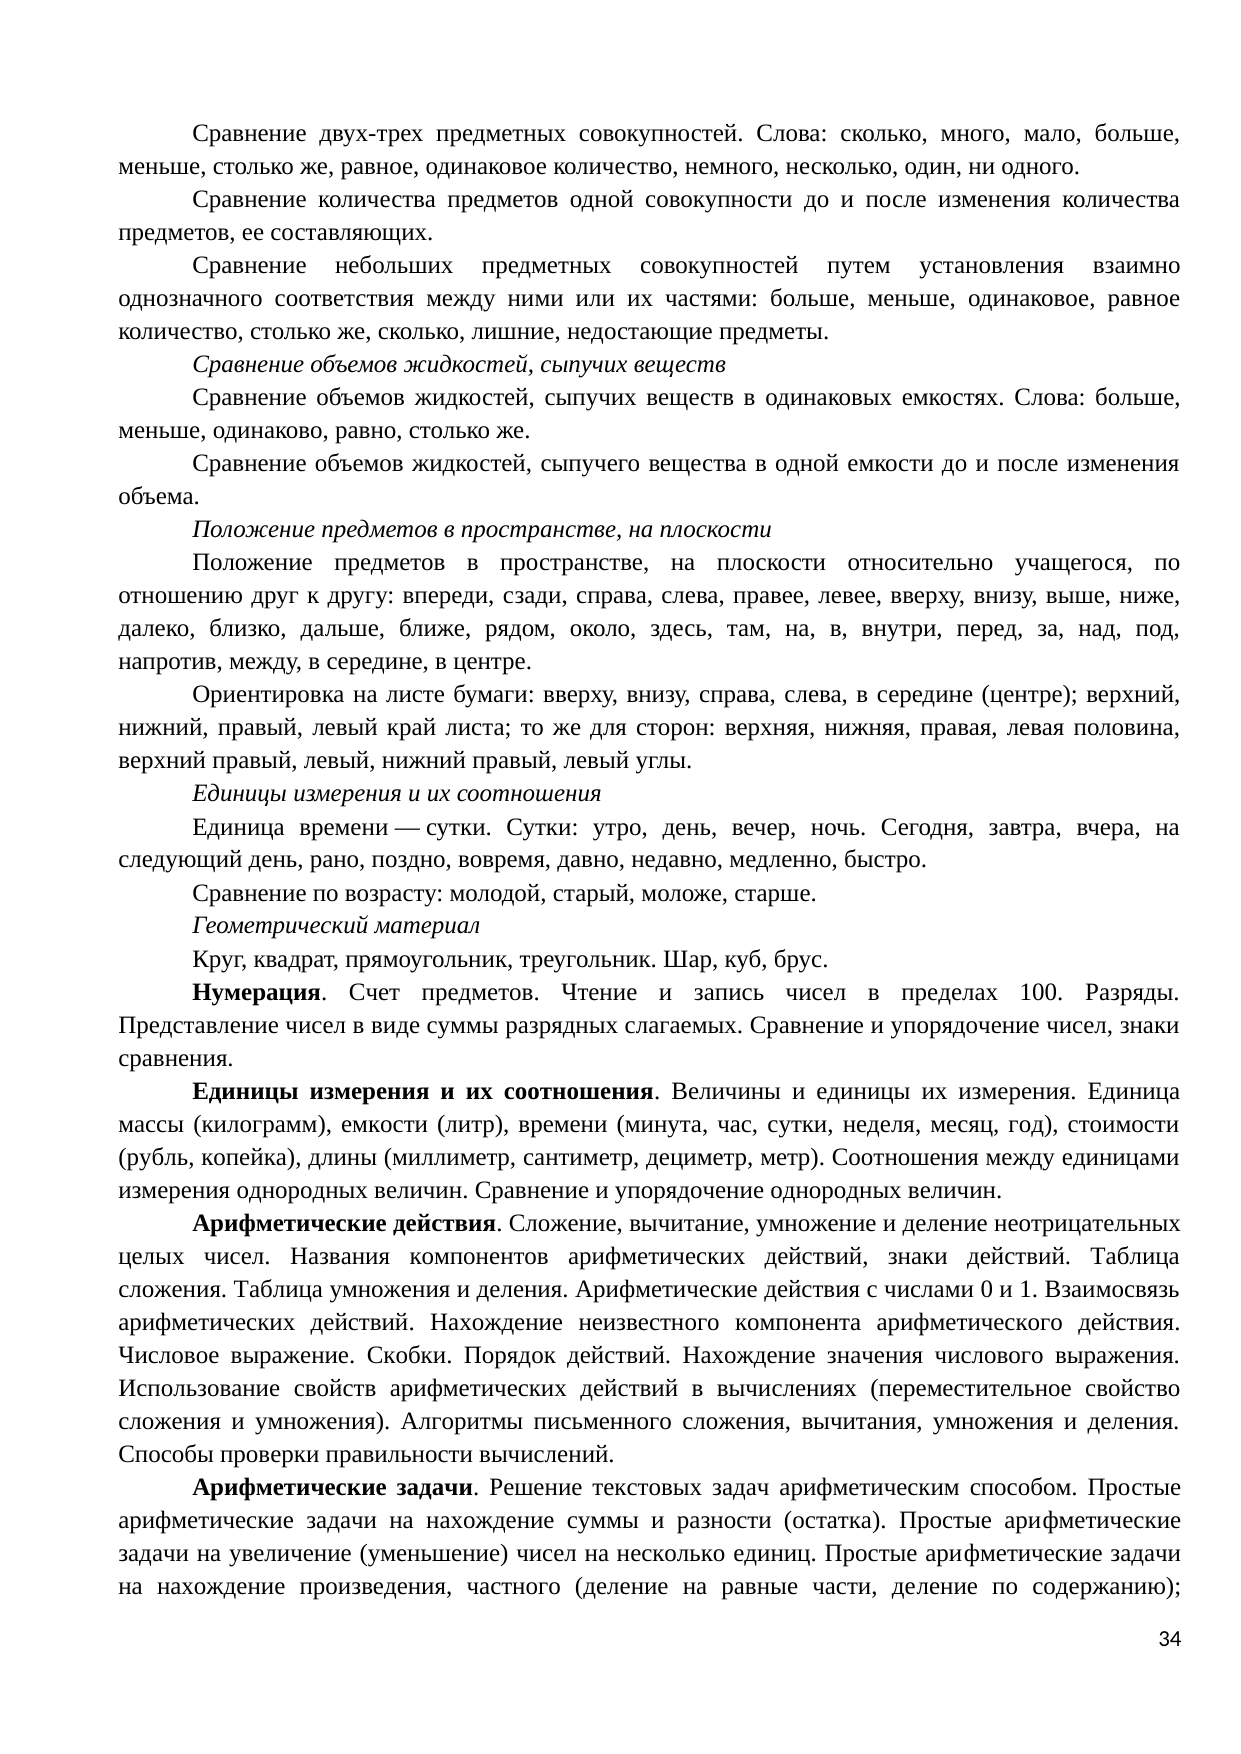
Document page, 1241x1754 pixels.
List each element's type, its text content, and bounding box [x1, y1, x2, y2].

text Нумерация. Счет предметов. Чтение и запись чисел в пределах 100. Разряды. Представление чисел в виде суммы разрядных слагаемых. Сравнение и упорядочение чисел, знаки сравнения. [118, 977, 1181, 1071]
text Положение предметов в пространстве, на плоскости [118, 514, 1181, 543]
text Единицы измерения и их соотношения [118, 778, 1181, 807]
text Положение предметов в пространстве, на плоскости относительно учащегося, по отношению друг к другу: впереди, сзади, справа, слева, правее, левее, вверху, внизу, выше, ниже, далеко, близко, дальше, ближе, рядом, около, здесь, там, на, в, внутри, перед, за, над, под, напротив, между, в середине, в центре. [118, 547, 1181, 675]
text Сравнение двух-трех предметных совокупностей. Слова: сколько, много, мало, больше, меньше, столько же, равное, одинаковое количество, немного, несколько, один, ни одного. [118, 118, 1181, 180]
text Единица времени — сутки. Сутки: утро, день, вечер, ночь. Сегодня, завтра, вчера, на следующий день, рано, поздно, вовремя, давно, недавно, медленно, быстро. [118, 812, 1181, 873]
text Геометрический материал [118, 911, 1181, 939]
text Сравнение объемов жидкостей, сыпучих веществ [118, 349, 1181, 378]
text Сравнение количества предметов одной совокупности до и после изменения количества предметов, ее составляющих. [118, 184, 1181, 246]
text Сравнение небольших предметных совокупностей путем установления взаимно однозначного соответствия между ними или их частями: больше, меньше, одинаковое, равное количество, столько же, сколько, лишние, недостающие предметы. [118, 250, 1181, 345]
text Единицы измерения и их соотношения. Величины и единицы их измерения. Единица массы (килограмм), емкости (литр), времени (минута, час, сутки, неделя, месяц, год), стоимости (рубль, копейка), длины (миллиметр, сантиметр, дециметр, метр). Соотношения между единицами измерения однородных величин. Сравнение и упорядочение однородных величин. [118, 1076, 1181, 1203]
text Сравнение по возрасту: молодой, старый, моложе, старше. [118, 878, 1181, 906]
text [118, 1472, 1181, 1600]
text Сравнение объемов жидкостей, сыпучих веществ в одинаковых емкостях. Слова: больше, меньше, одинаково, равно, столько же. [118, 382, 1181, 444]
text Арифметические действия. Сложение, вычитание, умножение и деление неотрицательных целых чисел. Названия компонентов арифметических действий, знаки действий. Таблица сложения. Таблица умножения и деления. Арифметические действия с числами 0 и 1. Взаимосвязь арифметических действий. Нахождение неизвестного компонента арифметического действия. Числовое выражение. Скобки. Порядок действий. Нахождение значения числового выражения. Использование свойств арифметических действий в вычислениях (переместительное свойство сложения и умножения). Алгоритмы письменного сложения, вычитания, умножения и деления. Способы проверки правильности вычислений. [118, 1208, 1181, 1468]
text Ориентировка на листе бумаги: вверху, внизу, справа, слева, в середине (центре); верхний, нижний, правый, левый край листа; то же для сторон: верхняя, нижняя, правая, левая половина, верхний правый, левый, нижний правый, левый углы. [118, 679, 1181, 774]
text Сравнение объемов жидкостей, сыпучего вещества в одной емкости до и после изменения объема. [118, 448, 1181, 510]
text Круг, квадрат, прямоугольник, треугольник. Шар, куб, брус. [118, 944, 1181, 972]
